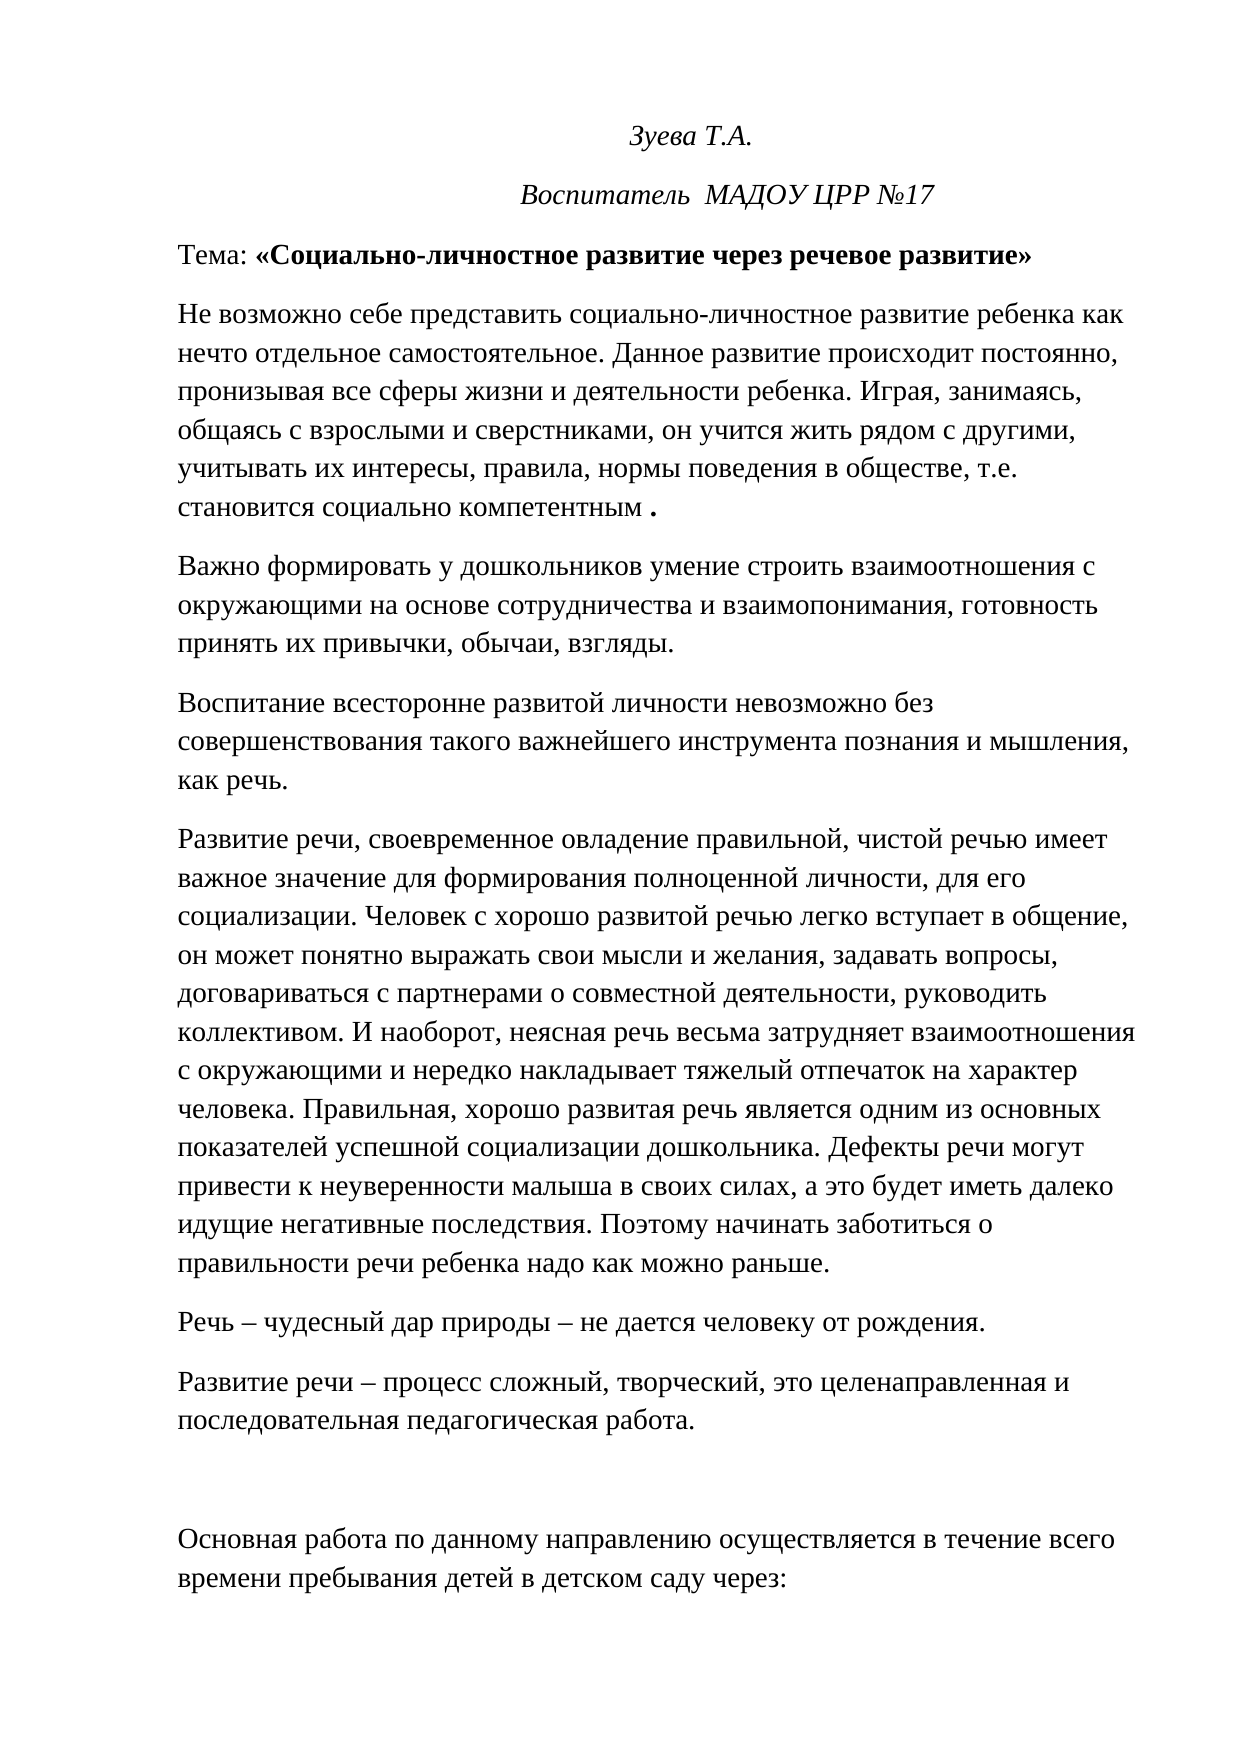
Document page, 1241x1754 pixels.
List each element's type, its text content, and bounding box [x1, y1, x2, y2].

text Воспитание всесторонне развитой личности невозможно без совершенствования такого важнейшего инструмента познания и мышления, как речь. [177, 685, 1152, 795]
text Тема: «Социально-личностное развитие через речевое развитие» [177, 237, 1152, 270]
text Не возможно себе представить социально-личностное развитие ребенка как нечто отдельное самостоятельное. Данное развитие происходит постоянно, пронизывая все сферы жизни и деятельности ребенка. Играя, занимаясь, общаясь с взрослыми и сверстниками, он учится жить рядом с другими, учитывать их интересы, правила, нормы поведения в обществе, т.е. становится социально компетентным . [177, 296, 1152, 522]
text Основная работа по данному направлению осуществляется в течение всего времени пребывания детей в детском саду через: [177, 1521, 1152, 1593]
text Воспитатель МАДОУ ЦРР №17 [177, 177, 1152, 211]
text Зуева Т.А. [177, 118, 1152, 152]
text Развитие речи – процесс сложный, творческий, это целенаправленная и последовательная педагогическая работа. [177, 1364, 1152, 1436]
text Развитие речи, своевременное овладение правильной, чистой речью имеет важное значение для формирования полноценной личности, для его социализации. Человек с хорошо развитой речью легко вступает в общение, он может понятно выражать свои мысли и желания, задавать вопросы, договариваться с партнерами о совместной деятельности, руководить коллективом. И наоборот, неясная речь весьма затрудняет взаимоотношения с окружающими и нередко накладывает тяжелый отпечаток на характер человека. Правильная, хорошо развитая речь является одним из основных показателей успешной социализации дошкольника. Дефекты речи могут привести к неуверенности малыша в своих силах, а это будет иметь далеко идущие негативные последствия. Поэтому начинать заботиться о правильности речи ребенка надо как можно раньше. [177, 821, 1152, 1279]
text Важно формировать у дошкольников умение строить взаимоотношения с окружающими на основе сотрудничества и взаимопонимания, готовность принять их привычки, обычаи, взгляды. [177, 548, 1152, 659]
text Речь – чудесный дар природы – не дается человеку от рождения. [177, 1304, 1152, 1338]
